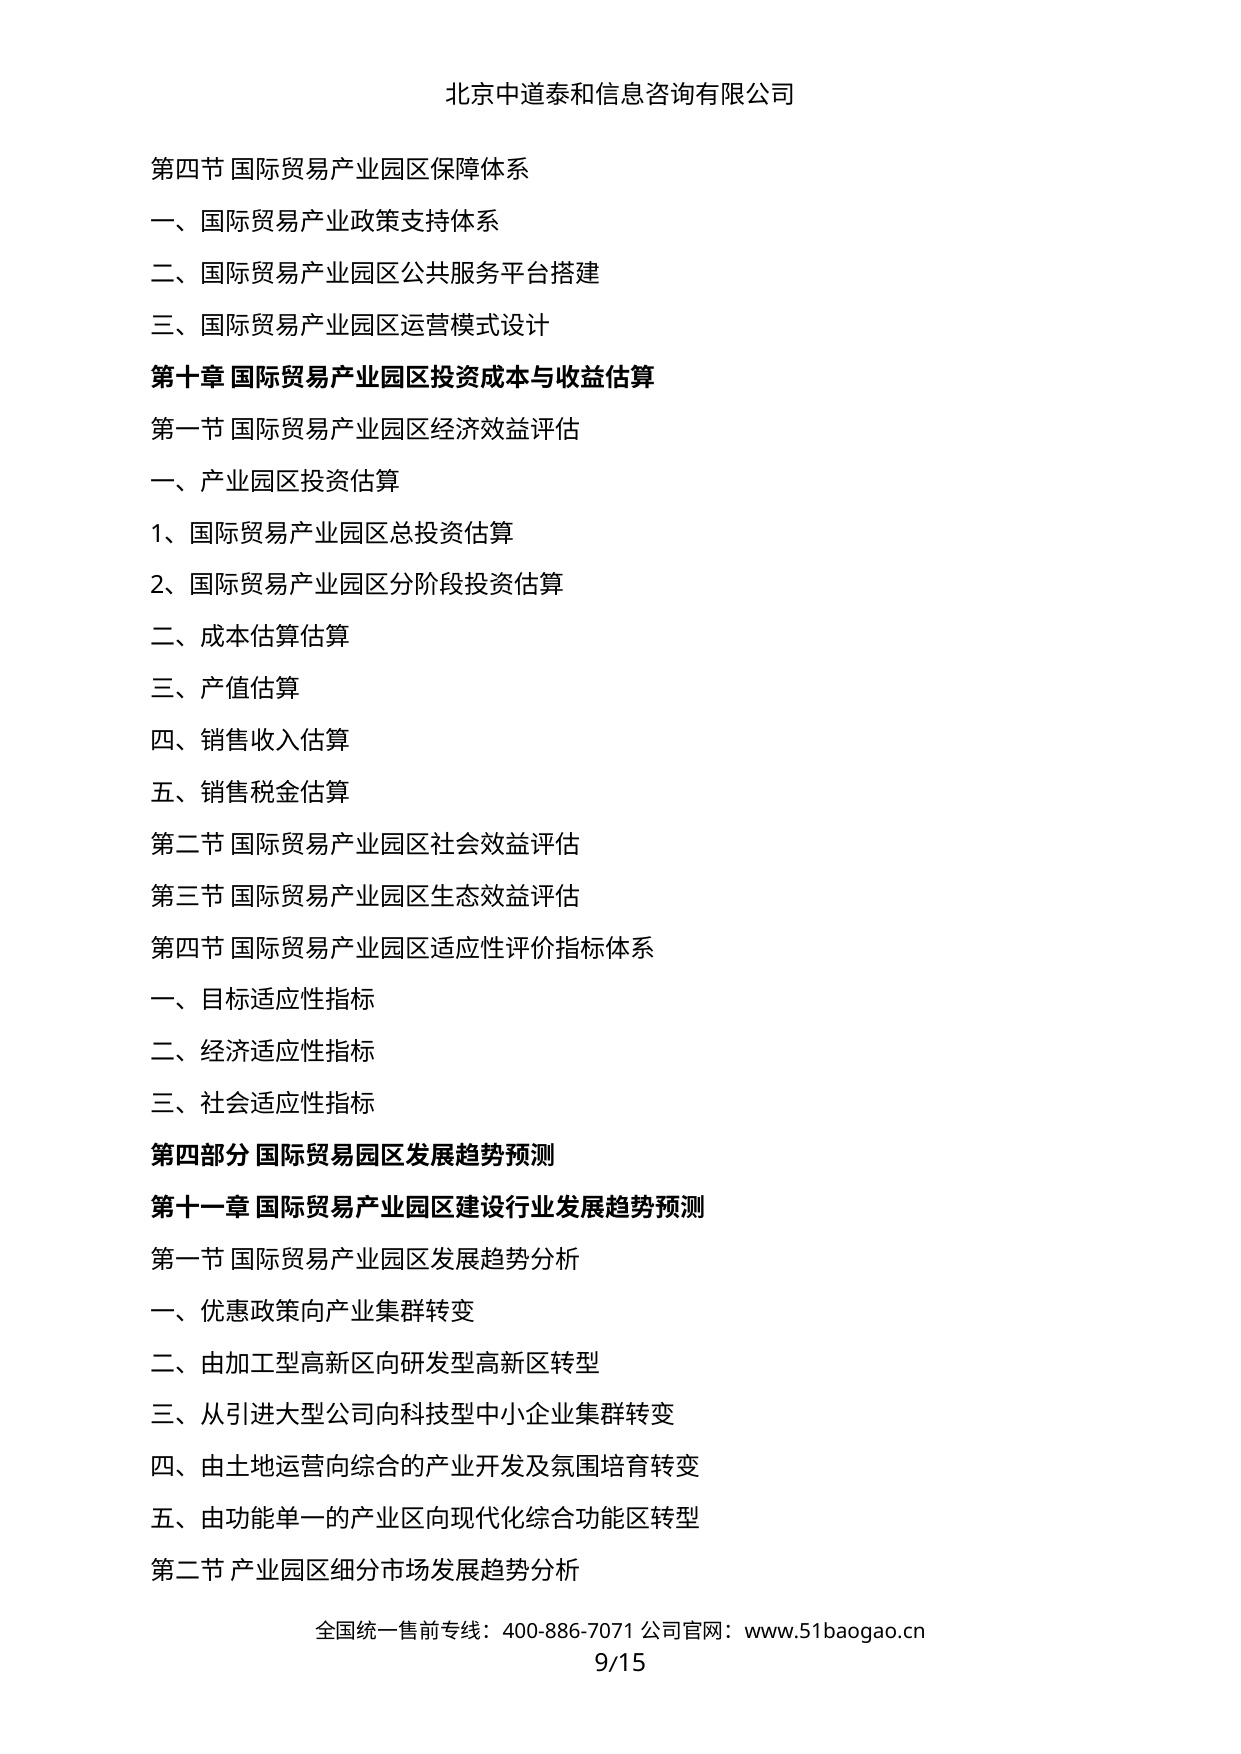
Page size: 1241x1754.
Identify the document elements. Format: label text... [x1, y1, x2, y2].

text 第四节 国际贸易产业园区适应性评价指标体系 [150, 928, 1090, 964]
text 第三节 国际贸易产业园区生态效益评估 [150, 876, 1090, 912]
text 三、国际贸易产业园区运营模式设计 [150, 306, 1090, 342]
text 第十章 国际贸易产业园区投资成本与收益估算 [150, 357, 1090, 394]
text 2、国际贸易产业园区分阶段投资估算 [150, 565, 1090, 601]
text 第一节 国际贸易产业园区经济效益评估 [150, 409, 1090, 446]
text 五、由功能单一的产业区向现代化综合功能区转型 [150, 1499, 1090, 1535]
text 第四部分 国际贸易园区发展趋势预测 [150, 1136, 1090, 1172]
text 二、国际贸易产业园区公共服务平台搭建 [150, 254, 1090, 290]
text 四、由土地运营向综合的产业开发及氛围培育转变 [150, 1447, 1090, 1483]
text 四、销售收入估算 [150, 721, 1090, 757]
text 一、产业园区投资估算 [150, 461, 1090, 497]
text 1、国际贸易产业园区总投资估算 [150, 513, 1090, 549]
text 一、国际贸易产业政策支持体系 [150, 202, 1090, 238]
text 二、经济适应性指标 [150, 1032, 1090, 1068]
text 二、由加工型高新区向研发型高新区转型 [150, 1343, 1090, 1379]
text 一、目标适应性指标 [150, 980, 1090, 1016]
text 三、社会适应性指标 [150, 1084, 1090, 1120]
text 第二节 国际贸易产业园区社会效益评估 [150, 824, 1090, 861]
text 第十一章 国际贸易产业园区建设行业发展趋势预测 [150, 1187, 1090, 1224]
text 三、从引进大型公司向科技型中小企业集群转变 [150, 1395, 1090, 1431]
text 三、产值估算 [150, 669, 1090, 705]
text 第一节 国际贸易产业园区发展趋势分析 [150, 1239, 1090, 1276]
text 二、成本估算估算 [150, 617, 1090, 653]
text 第二节 产业园区细分市场发展趋势分析 [150, 1551, 1090, 1587]
text 第四节 国际贸易产业园区保障体系 [150, 150, 1090, 186]
text 五、销售税金估算 [150, 772, 1090, 809]
text 一、优惠政策向产业集群转变 [150, 1291, 1090, 1327]
